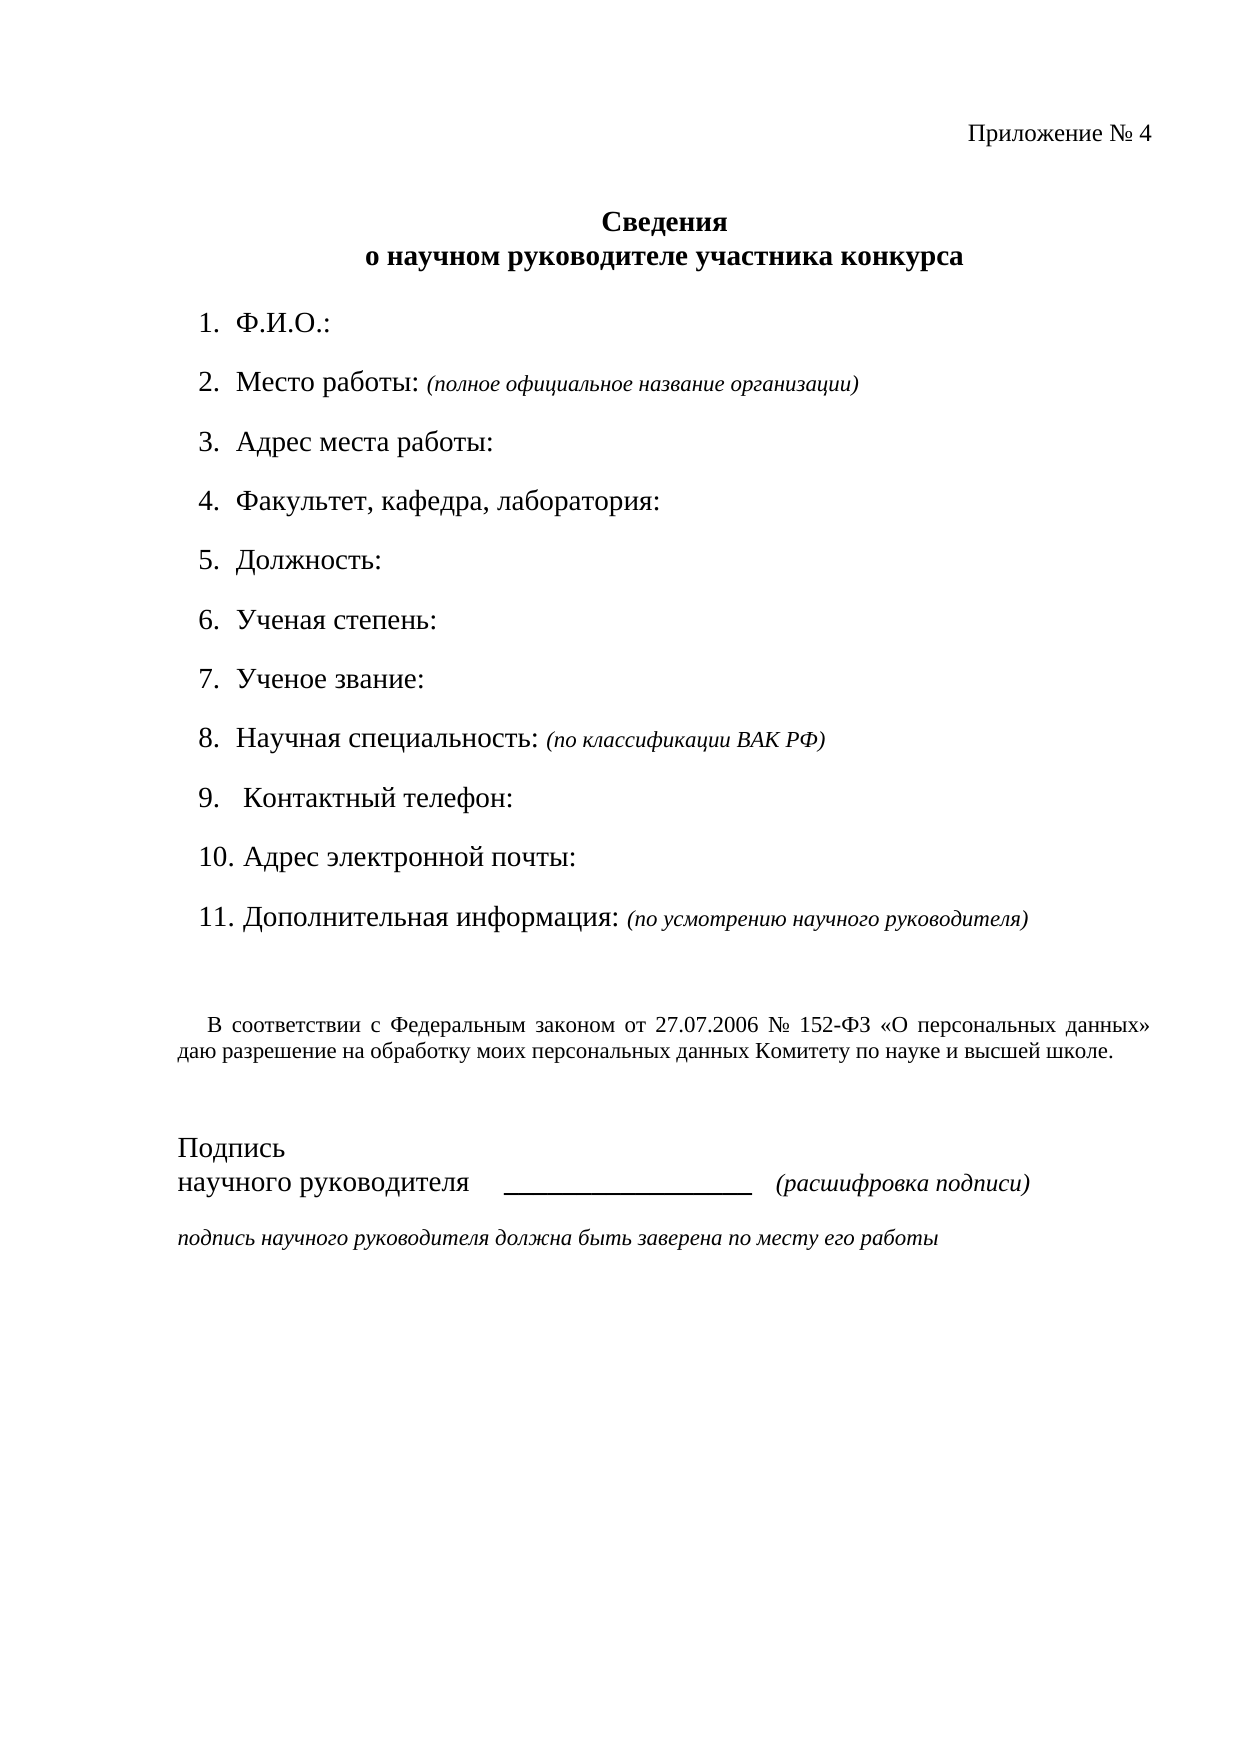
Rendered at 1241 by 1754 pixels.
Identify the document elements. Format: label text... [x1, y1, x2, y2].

list Факультет, кафедра, лаборатория: [198, 483, 1152, 517]
text подпись научного руководителя должна быть заверена по месту его работы [177, 1224, 1152, 1250]
text Подпись научного руководителя _________________ (расшифровка подписи) [177, 1131, 1152, 1198]
list Ф.И.О.: [198, 305, 1152, 338]
list Адрес электронной почты: [198, 839, 1152, 873]
list Должность: [198, 542, 1152, 576]
list Дополнительная информация: (по усмотрению научного руководителя) [198, 899, 1152, 932]
list Место работы: (полное официальное название организации) [198, 364, 1152, 398]
list Адрес места работы: [198, 424, 1152, 457]
list Контактный телефон: [198, 780, 1152, 813]
list Научная специальность: (по классификации ВАК РФ) [198, 721, 1152, 754]
list Ученая степень: [198, 602, 1152, 635]
list Ученое звание: [198, 661, 1152, 695]
text о научном руководителе участника конкурса [177, 238, 1152, 271]
text Сведения [177, 204, 1152, 238]
text Приложение № 4 [177, 118, 1152, 147]
text В соответствии с Федеральным законом от 27.07.2006 № 152-ФЗ «О персональных данных» даю разрешение на обработку моих персональных данных Комитету по науке и высшей школе. [177, 1011, 1152, 1063]
